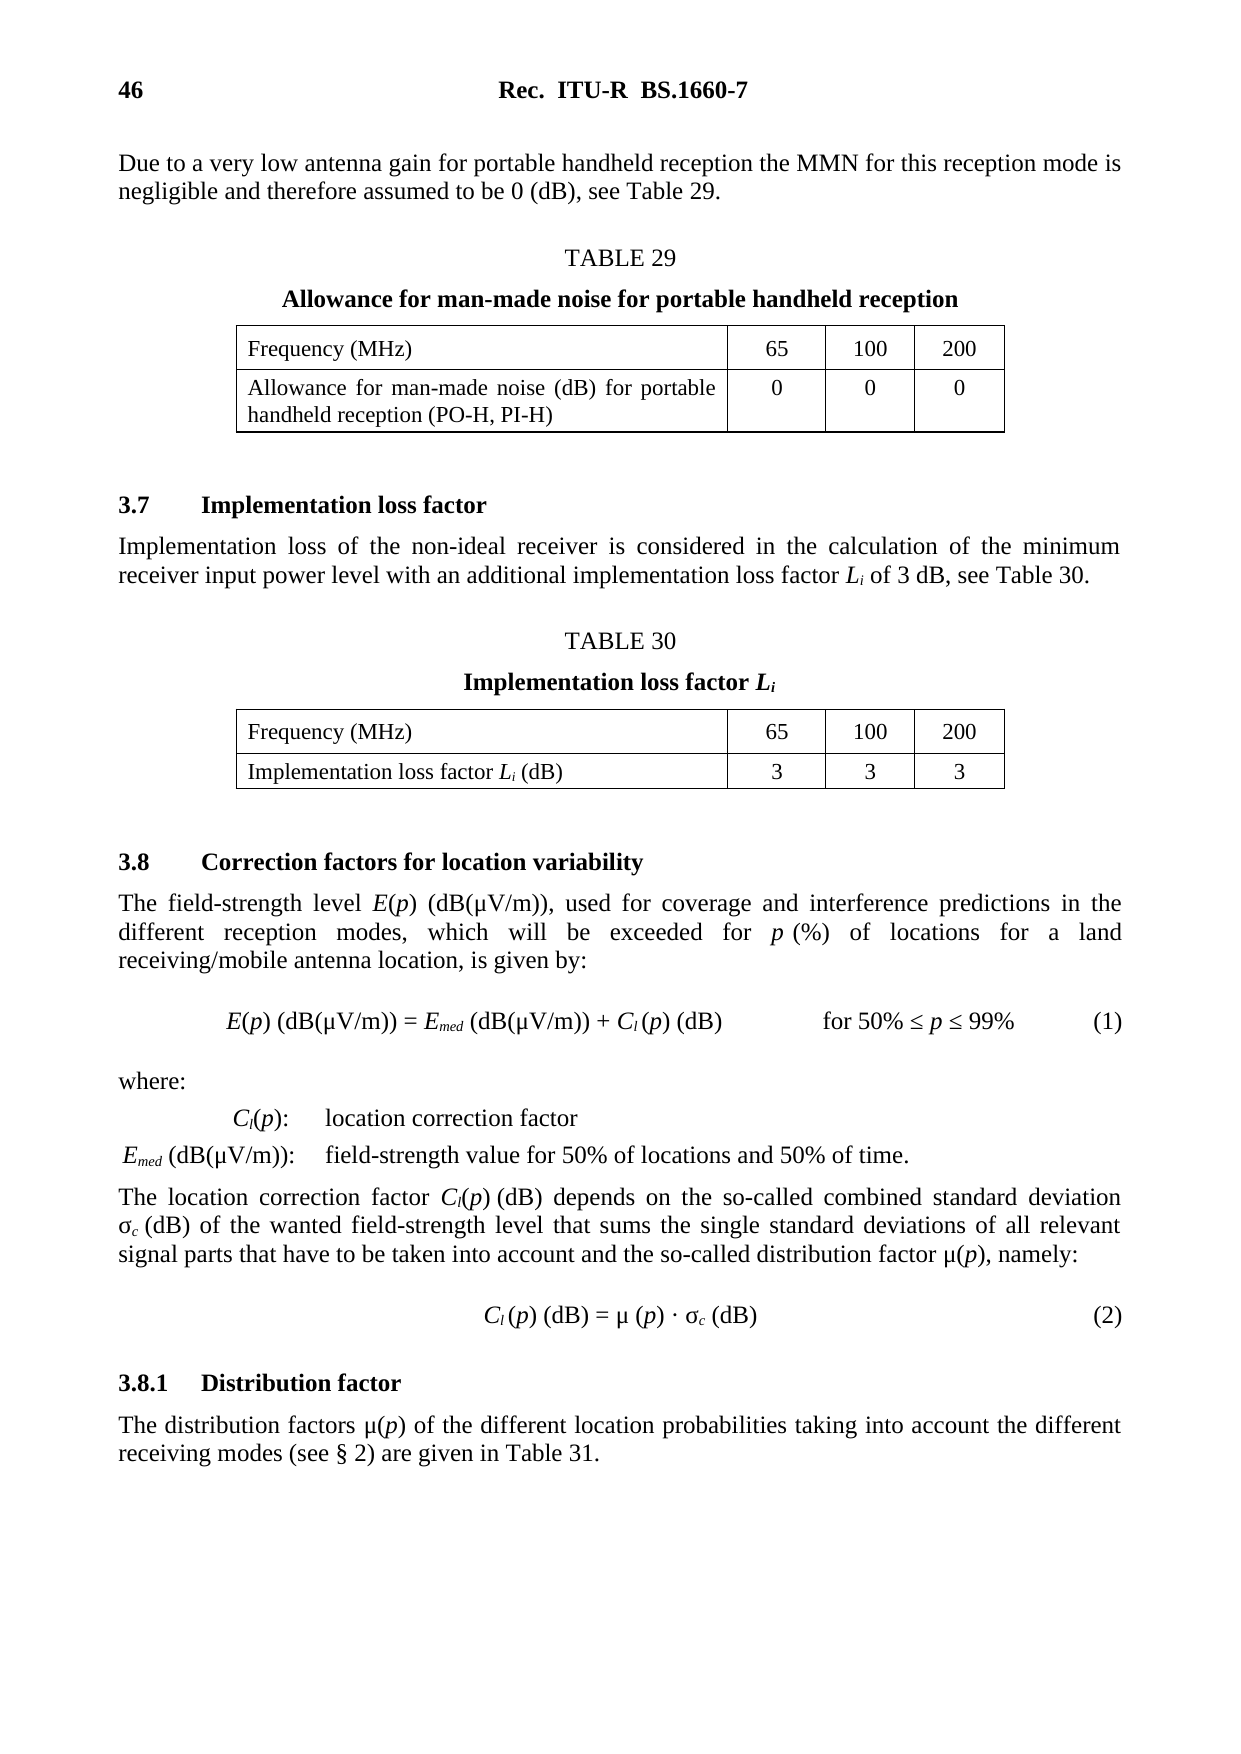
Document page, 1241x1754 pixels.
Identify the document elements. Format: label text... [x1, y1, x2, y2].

text The field-strength level E(p) (dB(μV/m)), used for coverage and interference predictions in the different reception modes, which will be exceeded for p (%) of locations for a land receiving/mobile antenna location, is given by: [118, 888, 1122, 974]
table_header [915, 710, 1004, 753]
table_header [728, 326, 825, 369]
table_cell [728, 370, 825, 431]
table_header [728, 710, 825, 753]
text Implementation loss of the non-ideal receiver is considered in the calculation of the minimum receiver input power level with an additional implementation loss factor Li of 3 dB, see Table 30. [118, 531, 1122, 588]
text where: [118, 1066, 1122, 1095]
subtitle 3.8 Correction factors for location variability [118, 847, 1122, 876]
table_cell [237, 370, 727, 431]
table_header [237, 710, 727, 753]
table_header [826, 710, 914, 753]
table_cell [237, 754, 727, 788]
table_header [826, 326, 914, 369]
text Cl (p) (dB) = μ (p) · σc (dB) (2) [118, 1300, 1122, 1328]
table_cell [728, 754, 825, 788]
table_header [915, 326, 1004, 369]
text Cl(p): location correction factor [118, 1103, 1122, 1132]
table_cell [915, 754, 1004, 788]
text Emed (dB(μV/m)): field-strength value for 50% of locations and 50% of time. [118, 1141, 1122, 1169]
text The distribution factors μ(p) of the different location probabilities taking into account the different receiving modes (see § ‎2) are given in Table 31. [118, 1410, 1122, 1467]
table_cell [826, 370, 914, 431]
text TABLE 30 [118, 626, 1122, 655]
text Due to a very low antenna gain for portable handheld reception the MMN for this reception mode is negligible and therefore assumed to be 0 (dB), see Table 29. [118, 148, 1122, 205]
subtitle 3.7 Implementation loss factor [118, 490, 1122, 518]
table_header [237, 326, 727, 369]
title Implementation loss factor Li [118, 667, 1122, 696]
text TABLE 29 [118, 243, 1122, 271]
text The location correction factor Cl(p) (dB) depends on the so-called combined standard deviation σc (dB) of the wanted field-strength level that sums the single standard deviations of all relevant signal parts that have to be taken into account and the so-called distribution factor μ(p), namely: [118, 1182, 1122, 1268]
subtitle 3.8.1 Distribution factor [118, 1368, 1122, 1397]
title Allowance for man-made noise for portable handheld reception [118, 284, 1122, 313]
text E(p) (dB(μV/m)) = Emed (dB(μV/m)) + Cl (p) (dB) for 50% ≤ p ≤ 99% (1) [118, 1006, 1122, 1035]
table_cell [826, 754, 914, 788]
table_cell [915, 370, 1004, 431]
